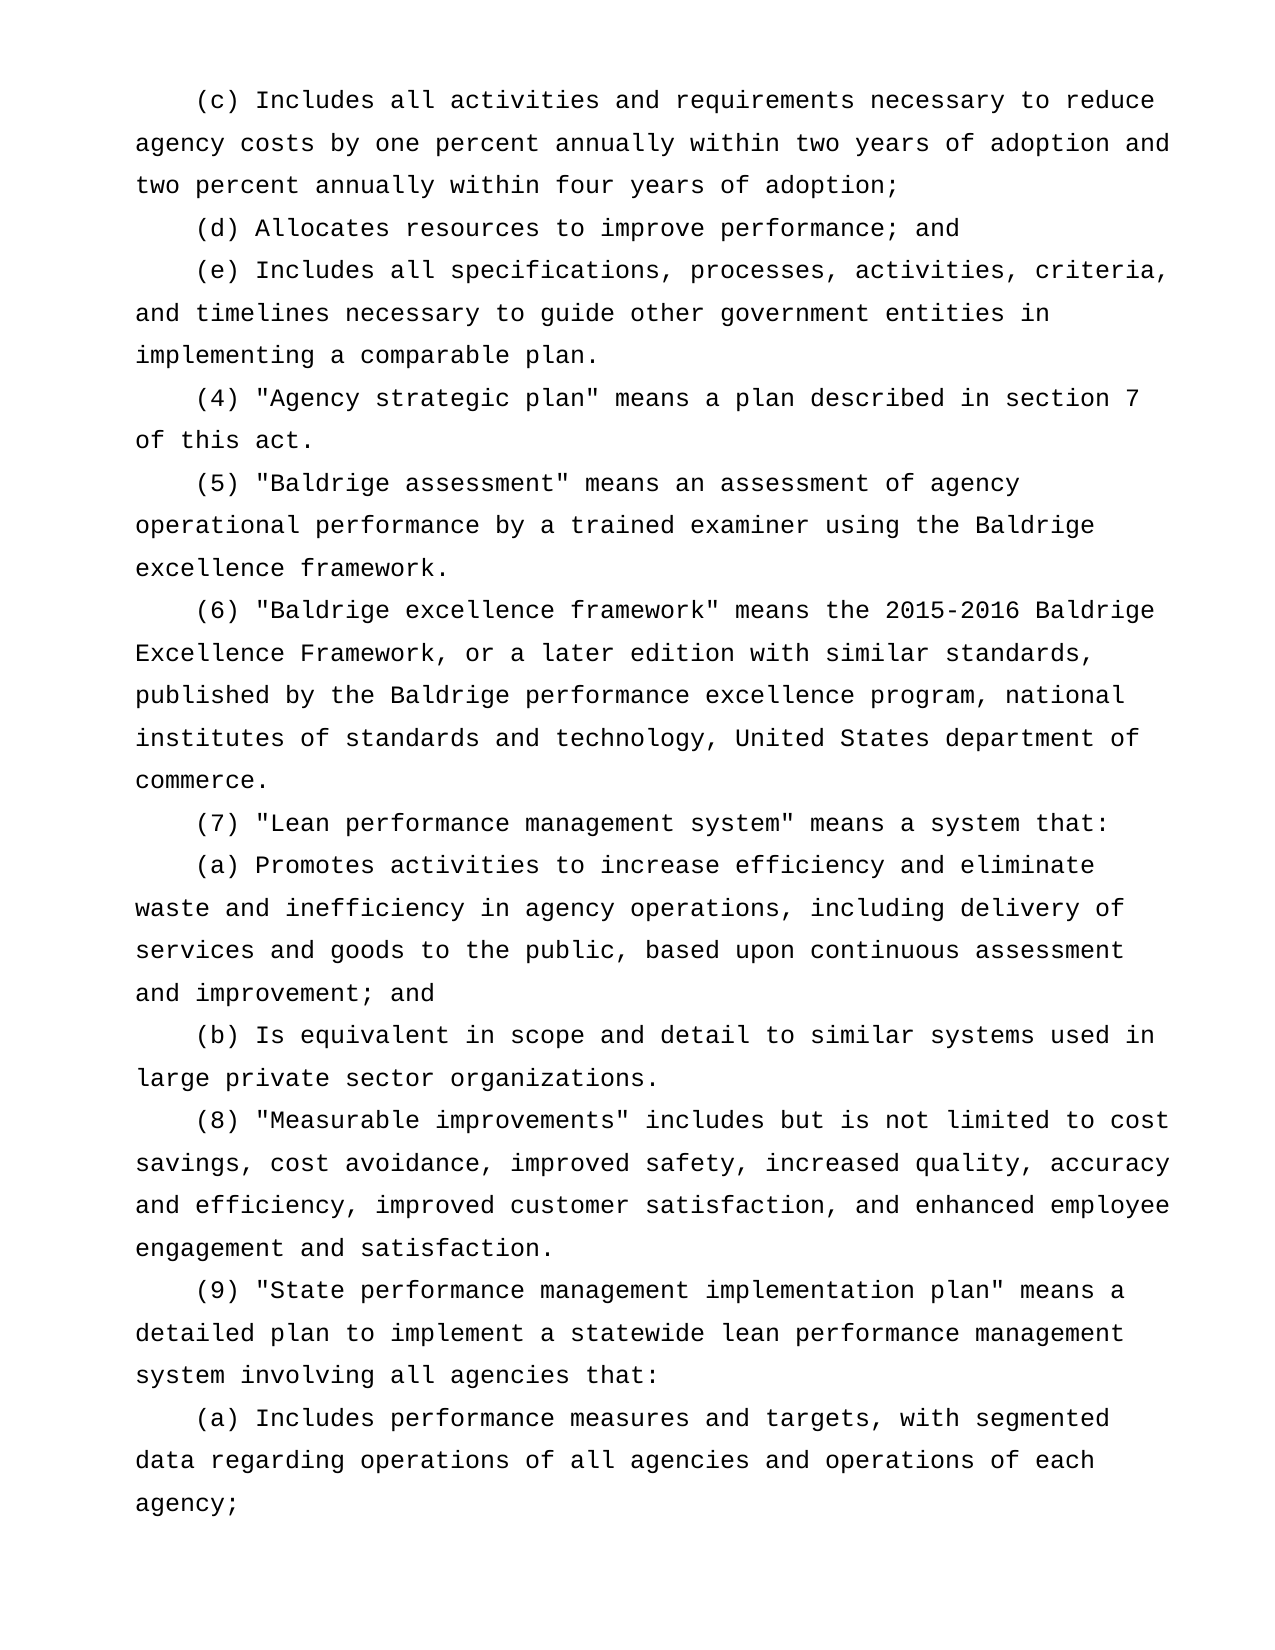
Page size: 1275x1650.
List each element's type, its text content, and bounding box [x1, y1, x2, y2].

text (e) Includes all specifications, processes, activities, criteria, and timelines necessary to guide other government entities in implementing a comparable plan. [135, 245, 1170, 372]
text (d) Allocates resources to improve performance; and [135, 202, 1170, 245]
text (a) Promotes activities to increase efficiency and eliminate waste and inefficiency in agency operations, including delivery of services and goods to the public, based upon continuous assessment and improvement; and [135, 840, 1170, 1010]
text (c) Includes all activities and requirements necessary to reduce agency costs by one percent annually within two years of adoption and two percent annually within four years of adoption; [135, 75, 1170, 202]
text (7) "Lean performance management system" means a system that: [135, 797, 1170, 840]
text (a) Includes performance measures and targets, with segmented data regarding operations of all agencies and operations of each agency; [135, 1392, 1170, 1520]
text (8) "Measurable improvements" includes but is not limited to cost savings, cost avoidance, improved safety, increased quality, accuracy and efficiency, improved customer satisfaction, and enhanced employee engagement and satisfaction. [135, 1095, 1170, 1265]
text (6) "Baldrige excellence framework" means the 2015-2016 Baldrige Excellence Framework, or a later edition with similar standards, published by the Baldrige performance excellence program, national institutes of standards and technology, United States department of commerce. [135, 585, 1170, 797]
text (9) "State performance management implementation plan" means a detailed plan to implement a statewide lean performance management system involving all agencies that: [135, 1265, 1170, 1392]
text (4) "Agency strategic plan" means a plan described in section 7 of this act. [135, 372, 1170, 457]
text (5) "Baldrige assessment" means an assessment of agency operational performance by a trained examiner using the Baldrige excellence framework. [135, 457, 1170, 585]
text (b) Is equivalent in scope and detail to similar systems used in large private sector organizations. [135, 1010, 1170, 1095]
